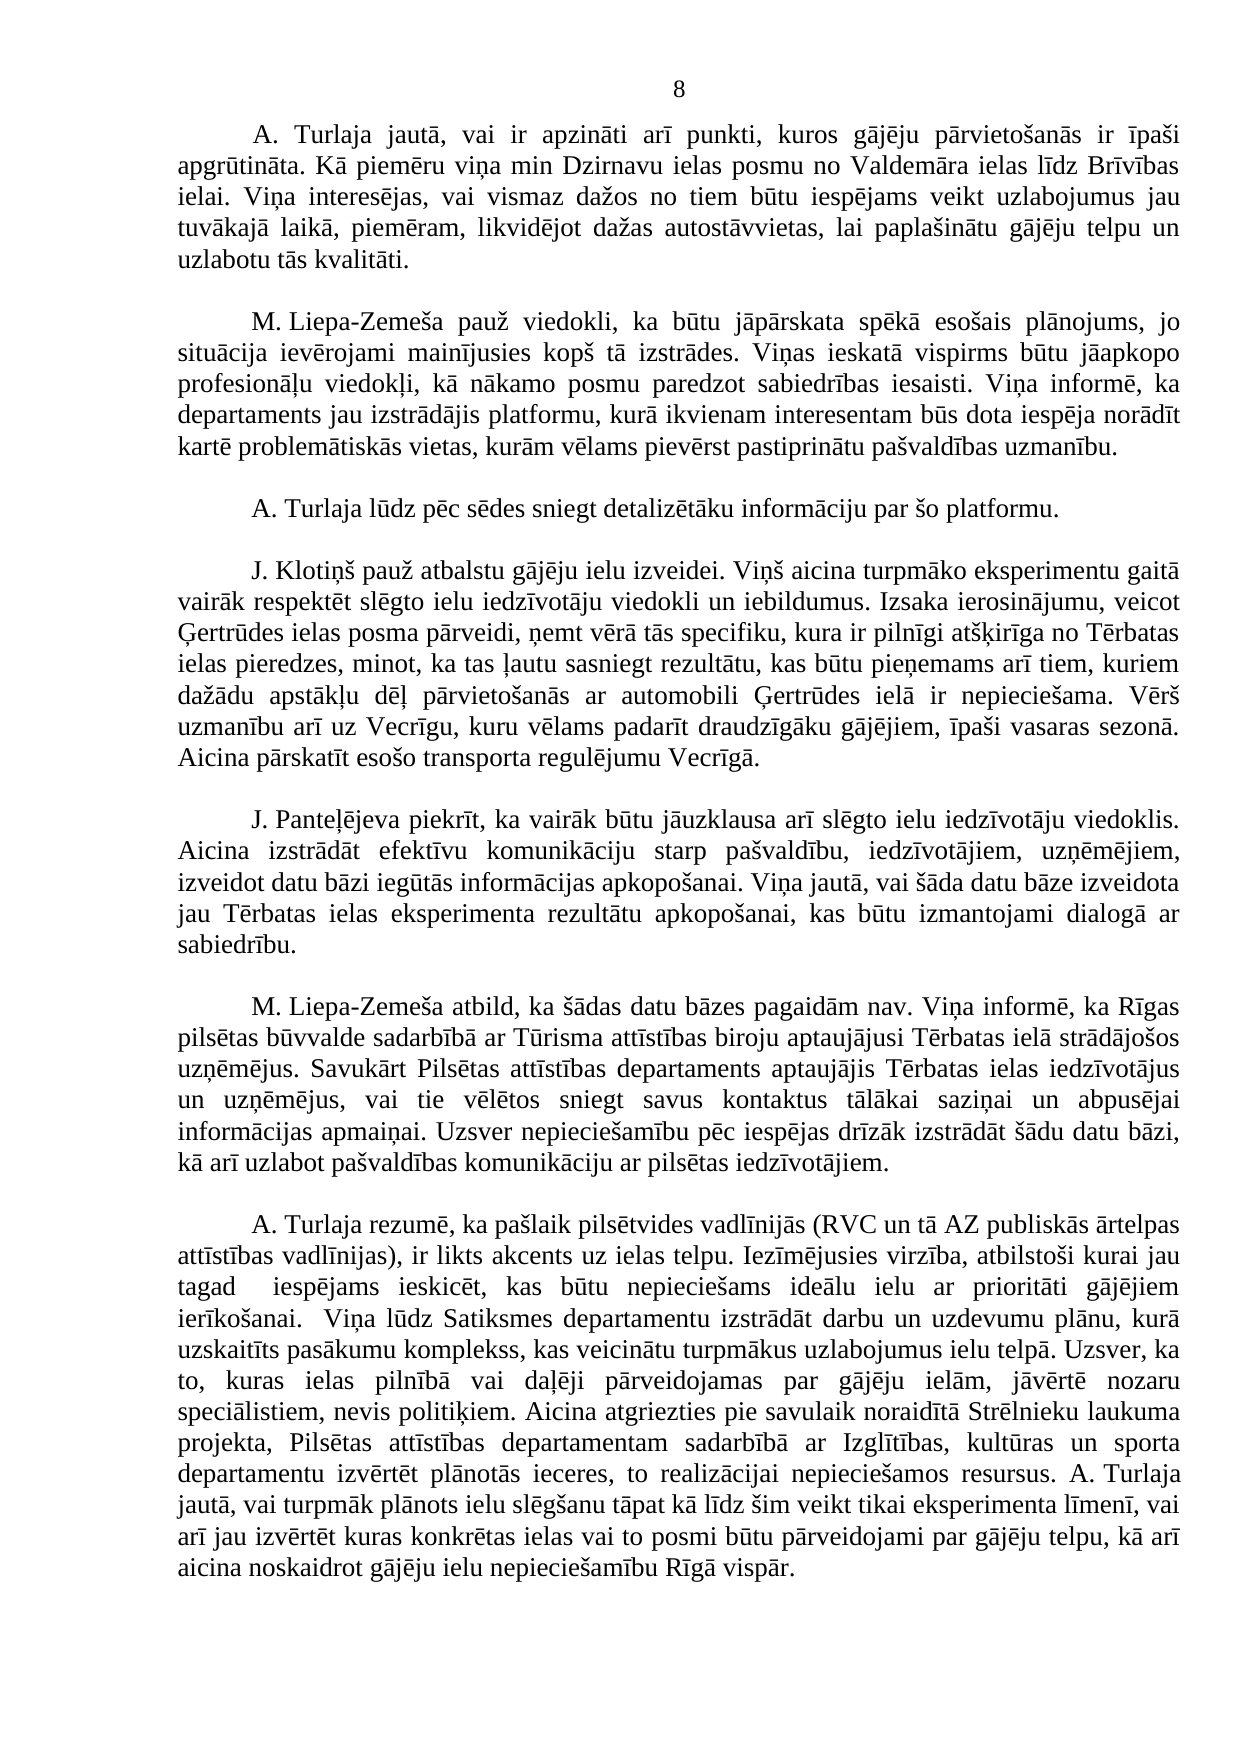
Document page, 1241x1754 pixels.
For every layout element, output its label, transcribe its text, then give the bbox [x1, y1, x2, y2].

text A. Turlaja lūdz pēc sēdes sniegt detalizētāku informāciju par šo platformu. [177, 492, 1181, 523]
text A. Turlaja jautā, vai ir apzināti arī punkti, kuros gājēju pārvietošanās ir īpaši apgrūtināta. Kā piemēru viņa min Dzirnavu ielas posmu no Valdemāra ielas līdz Brīvības ielai. Viņa interesējas, vai vismaz dažos no tiem būtu iespējams veikt uzlabojumus jau tuvākajā laikā, piemēram, likvidējot dažas autostāvvietas, lai paplašinātu gājēju telpu un uzlabotu tās kvalitāti. [177, 118, 1181, 274]
text J. Panteļējeva piekrīt, ka vairāk būtu jāuzklausa arī slēgto ielu iedzīvotāju viedoklis. Aicina izstrādāt efektīvu komunikāciju starp pašvaldību, iedzīvotājiem, uzņēmējiem, izveidot datu bāzi iegūtās informācijas apkopošanai. Viņa jautā, vai šāda datu bāze izveidota jau Tērbatas ielas eksperimenta rezultātu apkopošanai, kas būtu izmantojami dialogā ar sabiedrību. [177, 803, 1181, 959]
text M. Liepa-Zemeša pauž viedokli, ka būtu jāpārskata spēkā esošais plānojums, jo situācija ievērojami mainījusies kopš tā izstrādes. Viņas ieskatā vispirms būtu jāapkopo profesionāļu viedokļi, kā nākamo posmu paredzot sabiedrības iesaisti. Viņa informē, ka departaments jau izstrādājis platformu, kurā ikvienam interesentam būs dota iespēja norādīt kartē problemātiskās vietas, kurām vēlams pievērst pastiprinātu pašvaldības uzmanību. [177, 305, 1181, 461]
text A. Turlaja rezumē, ka pašlaik pilsētvides vadlīnijās (RVC un tā AZ publiskās ārtelpas attīstības vadlīnijas), ir likts akcents uz ielas telpu. Iezīmējusies virzība, atbilstoši kurai jau tagad iespējams ieskicēt, kas būtu nepieciešams ideālu ielu ar prioritāti gājējiem ierīkošanai. Viņa lūdz Satiksmes departamentu izstrādāt darbu un uzdevumu plānu, kurā uzskaitīts pasākumu komplekss, kas veicinātu turpmākus uzlabojumus ielu telpā. Uzsver, ka to, kuras ielas pilnībā vai daļēji pārveidojamas par gājēju ielām, jāvērtē nozaru speciālistiem, nevis politiķiem. Aicina atgriezties pie savulaik noraidītā Strēlnieku laukuma projekta, Pilsētas attīstības departamentam sadarbībā ar Izglītības, kultūras un sporta departamentu izvērtēt plānotās ieceres, to realizācijai nepieciešamos resursus. A. Turlaja jautā, vai turpmāk plānots ielu slēgšanu tāpat kā līdz šim veikt tikai eksperimenta līmenī, vai arī jau izvērtēt kuras konkrētas ielas vai to posmi būtu pārveidojami par gājēju telpu, kā arī aicina noskaidrot gājēju ielu nepieciešamību Rīgā vispār. [177, 1208, 1181, 1582]
text M. Liepa-Zemeša atbild, ka šādas datu bāzes pagaidām nav. Viņa informē, ka Rīgas pilsētas būvvalde sadarbībā ar Tūrisma attīstības biroju aptaujājusi Tērbatas ielā strādājošos uzņēmējus. Savukārt Pilsētas attīstības departaments aptaujājis Tērbatas ielas iedzīvotājus un uzņēmējus, vai tie vēlētos sniegt savus kontaktus tālākai saziņai un abpusējai informācijas apmaiņai. Uzsver nepieciešamību pēc iespējas drīzāk izstrādāt šādu datu bāzi, kā arī uzlabot pašvaldības komunikāciju ar pilsētas iedzīvotājiem. [177, 990, 1181, 1177]
text J. Klotiņš pauž atbalstu gājēju ielu izveidei. Viņš aicina turpmāko eksperimentu gaitā vairāk respektēt slēgto ielu iedzīvotāju viedokli un iebildumus. Izsaka ierosinājumu, veicot Ģertrūdes ielas posma pārveidi, ņemt vērā tās specifiku, kura ir pilnīgi atšķirīga no Tērbatas ielas pieredzes, minot, ka tas ļautu sasniegt rezultātu, kas būtu pieņemams arī tiem, kuriem dažādu apstākļu dēļ pārvietošanās ar automobili Ģertrūdes ielā ir nepieciešama. Vērš uzmanību arī uz Vecrīgu, kuru vēlams padarīt draudzīgāku gājējiem, īpaši vasaras sezonā. Aicina pārskatīt esošo transporta regulējumu Vecrīgā. [177, 554, 1181, 772]
